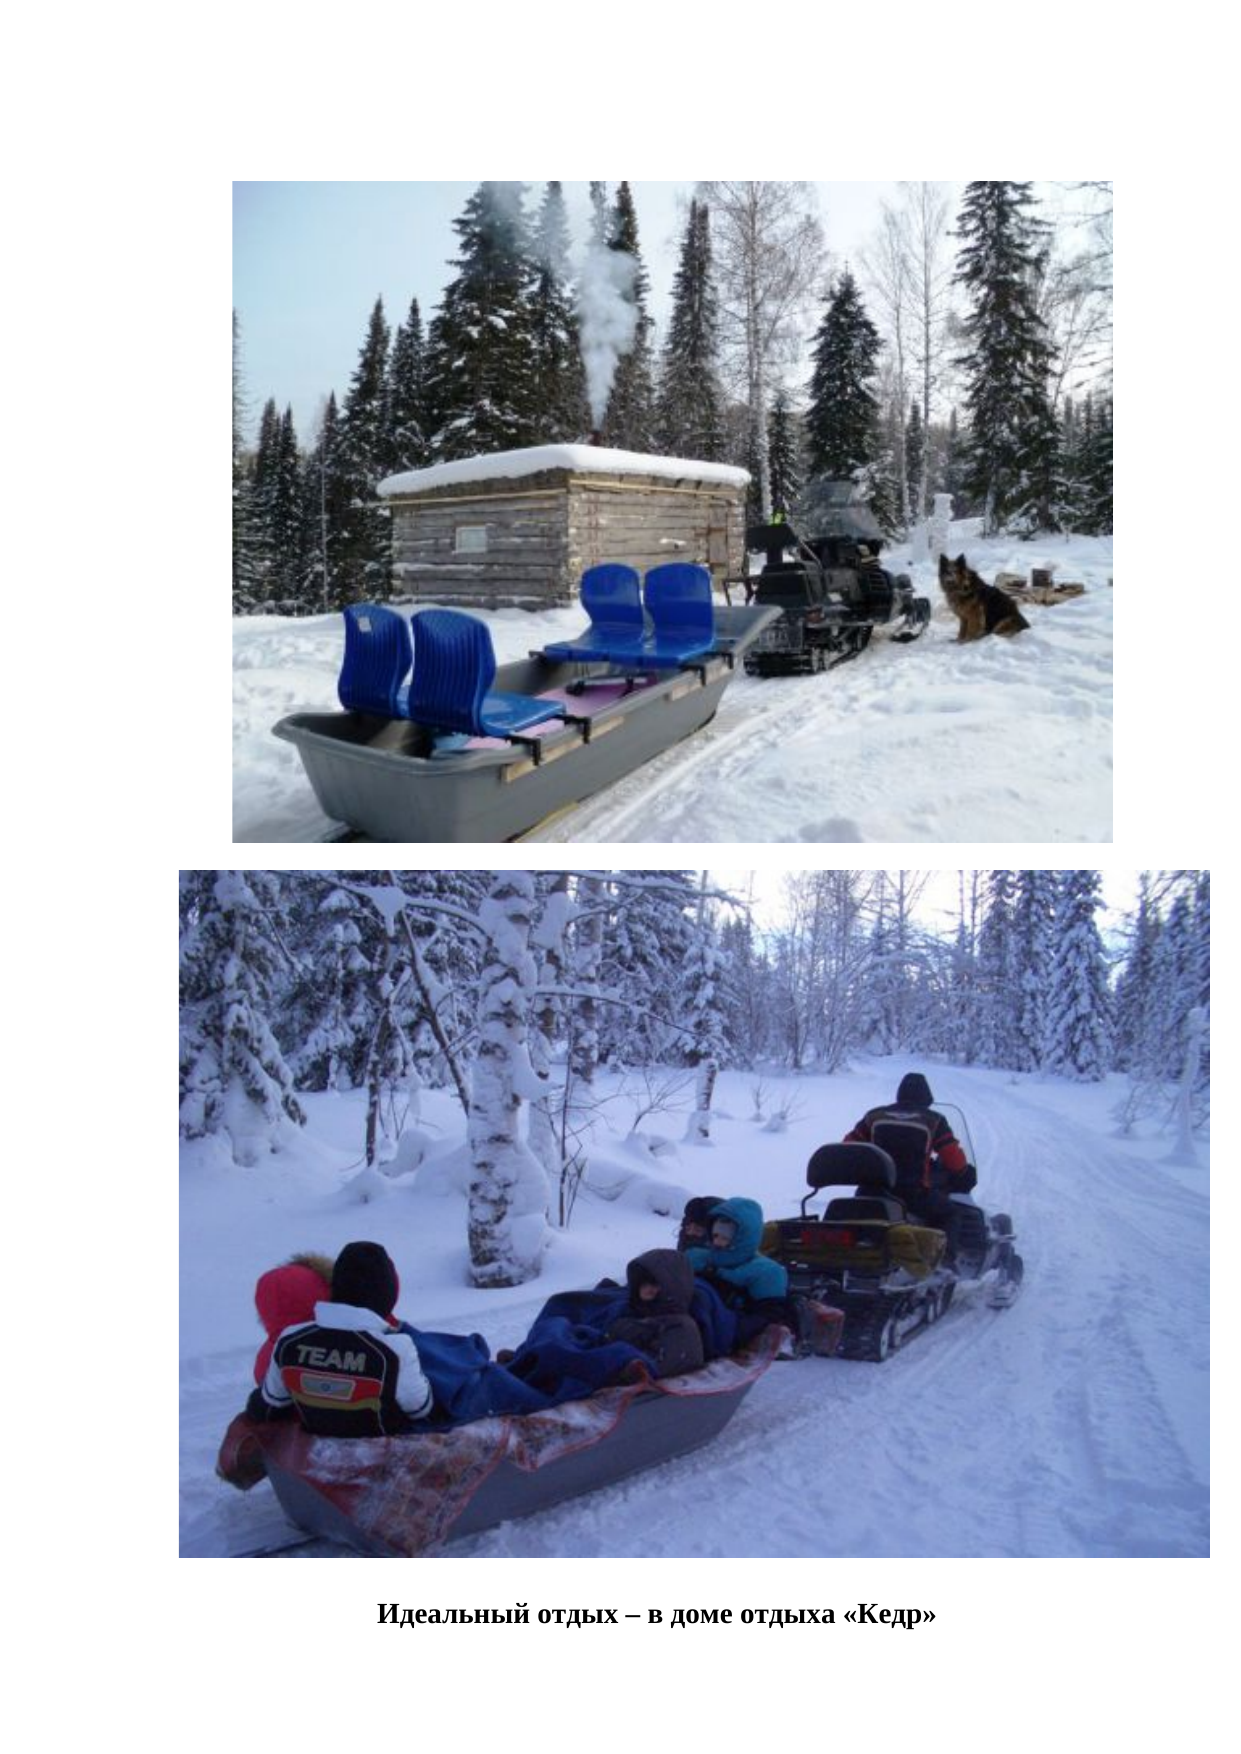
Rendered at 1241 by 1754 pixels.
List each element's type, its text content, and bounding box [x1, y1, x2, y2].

text Идеальный отдых – в доме отдыха «Кедр» [148, 1596, 1166, 1630]
picture [178, 870, 1210, 1558]
picture [232, 181, 1113, 843]
